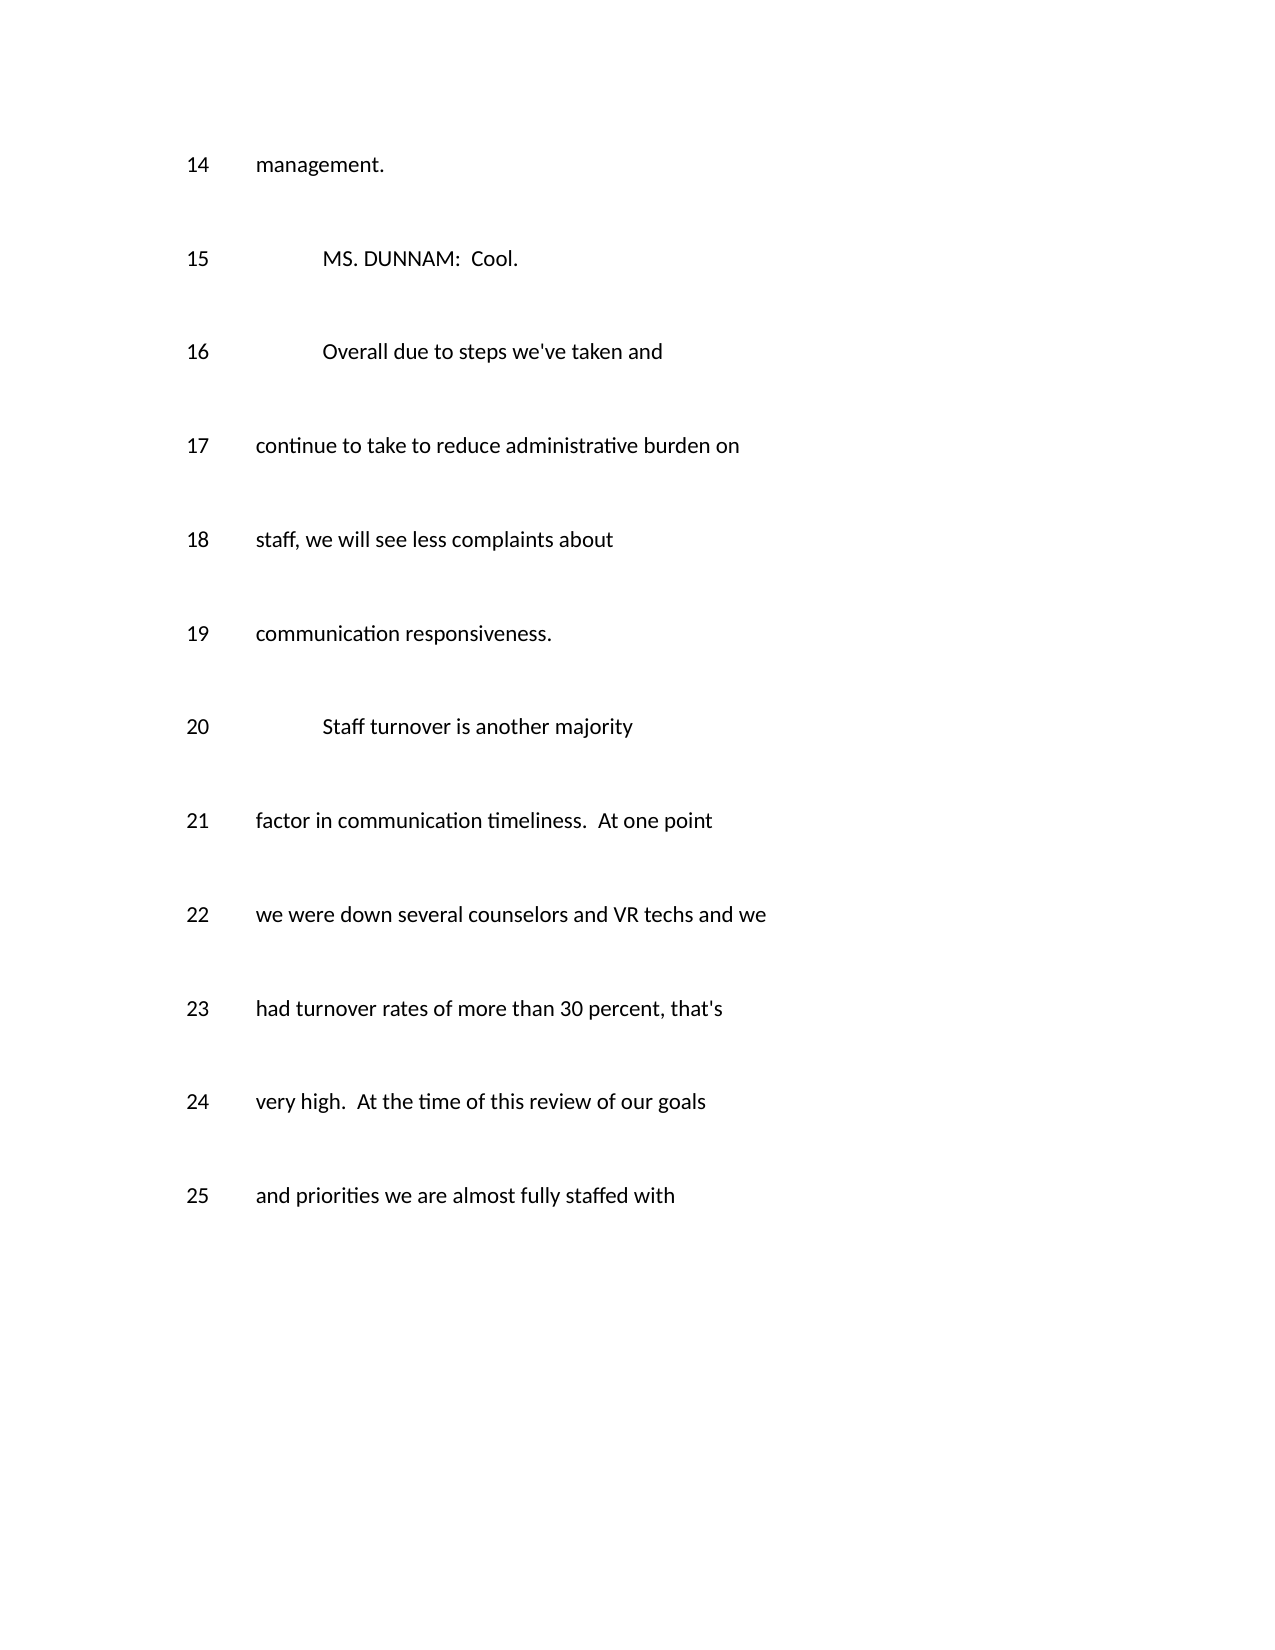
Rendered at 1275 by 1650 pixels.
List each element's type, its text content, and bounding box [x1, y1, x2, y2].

text 21 factor in communication timeliness. At one point [150, 806, 1125, 834]
text 23 had turnover rates of more than 30 percent, that's [150, 994, 1125, 1022]
text 24 very high. At the time of this review of our goals [150, 1087, 1125, 1116]
text 14 management. [150, 150, 1125, 178]
text 20 Staff turnover is another majority [150, 712, 1125, 741]
text 18 staff, we will see less complaints about [150, 525, 1125, 553]
text 16 Overall due to steps we've taken and [150, 337, 1125, 366]
text 25 and priorities we are almost fully staffed with [150, 1181, 1125, 1209]
text 17 continue to take to reduce administrative burden on [150, 431, 1125, 459]
text 22 we were down several counselors and VR techs and we [150, 900, 1125, 928]
text 19 communication responsiveness. [150, 619, 1125, 647]
text 15 MS. DUNNAM: Cool. [150, 244, 1125, 272]
